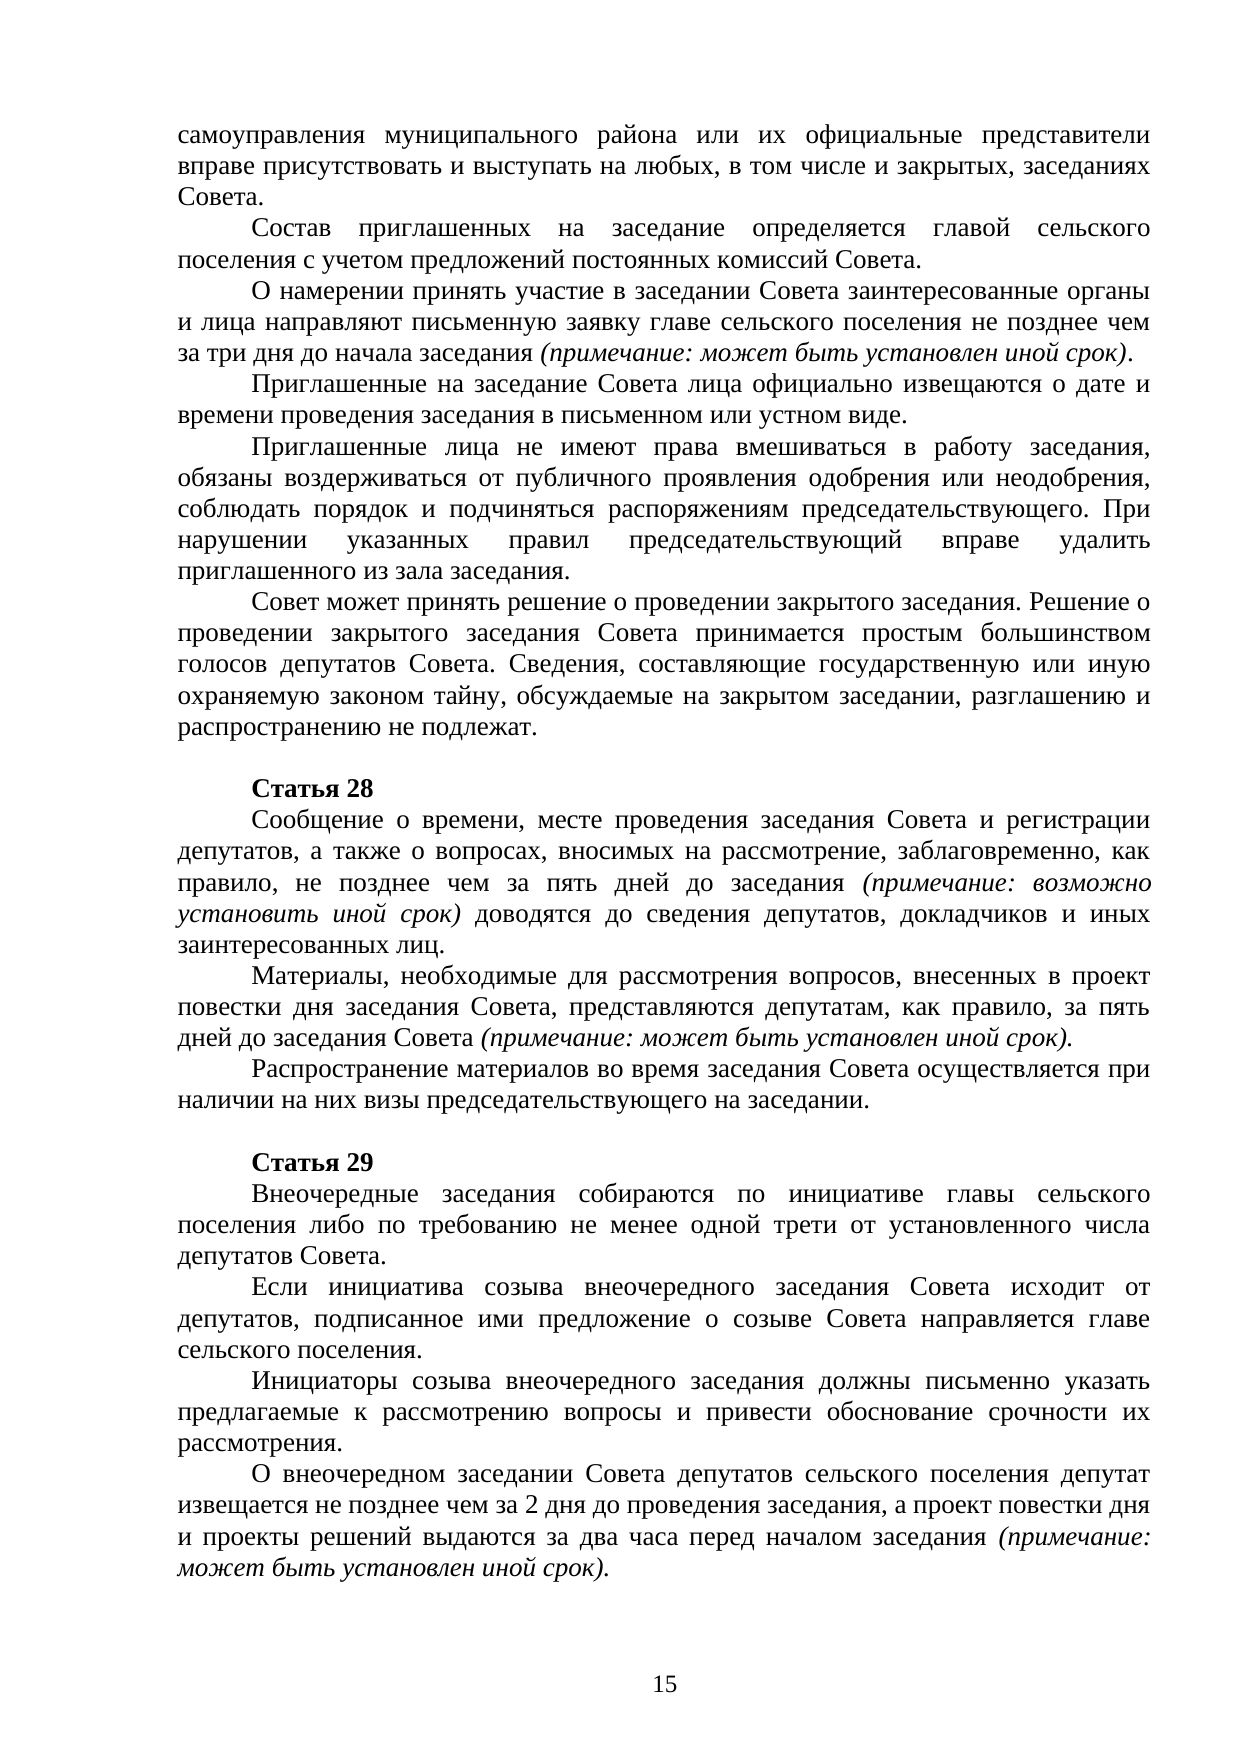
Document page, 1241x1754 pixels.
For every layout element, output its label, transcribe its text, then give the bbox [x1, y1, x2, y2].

text Инициаторы созыва внеочередного заседания должны письменно указать предлагаемые к рассмотрению вопросы и привести обоснование срочности их рассмотрения. [177, 1364, 1152, 1457]
text Материалы, необходимые для рассмотрения вопросов, внесенных в проект повестки дня заседания Совета, представляются депутатам, как правило, за пять дней до заседания Совета (примечание: может быть установлен иной срок). [177, 959, 1152, 1052]
text О намерении принять участие в заседании Совета заинтересованные органы и лица направляют письменную заявку главе сельского поселения не позднее чем за три дня до начала заседания (примечание: может быть установлен иной срок). [177, 274, 1152, 367]
text О внеочередном заседании Совета депутатов сельского поселения депутат извещается не позднее чем за 2 дня до проведения заседания, а проект повестки дня и проекты решений выдаются за два часа перед началом заседания (примечание: может быть установлен иной срок). [177, 1457, 1152, 1582]
text Совет может принять решение о проведении закрытого заседания. Решение о проведении закрытого заседания Совета принимается простым большинством голосов депутатов Совета. Сведения, составляющие государственную или иную охраняемую законом тайну, обсуждаемые на закрытом заседании, разглашению и распространению не подлежат. [177, 585, 1152, 741]
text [177, 118, 1152, 212]
text Если инициатива созыва внеочередного заседания Совета исходит от депутатов, подписанное ими предложение о созыве Совета направляется главе сельского поселения. [177, 1271, 1152, 1364]
text Состав приглашенных на заседание определяется главой сельского поселения с учетом предложений постоянных комиссий Совета. [177, 212, 1152, 274]
text Распространение материалов во время заседания Совета осуществляется при наличии на них визы председательствующего на заседании. [177, 1052, 1152, 1115]
text Приглашенные на заседание Совета лица официально извещаются о дате и времени проведения заседания в письменном или устном виде. [177, 367, 1152, 429]
text Внеочередные заседания собираются по инициативе главы сельского поселения либо по требованию не менее одной трети от установленного числа депутатов Совета. [177, 1177, 1152, 1271]
text Статья 28 [177, 772, 1152, 803]
text Сообщение о времени, месте проведения заседания Совета и регистрации депутатов, а также о вопросах, вносимых на рассмотрение, заблаговременно, как правило, не позднее чем за пять дней до заседания (примечание: возможно установить иной срок) доводятся до сведения депутатов, докладчиков и иных заинтересованных лиц. [177, 803, 1152, 959]
text Приглашенные лица не имеют права вмешиваться в работу заседания, обязаны воздерживаться от публичного проявления одобрения или неодобрения, соблюдать порядок и подчиняться распоряжениям председательствующего. При нарушении указанных правил председательствующий вправе удалить приглашенного из зала заседания. [177, 429, 1152, 585]
text Статья 29 [177, 1146, 1152, 1177]
